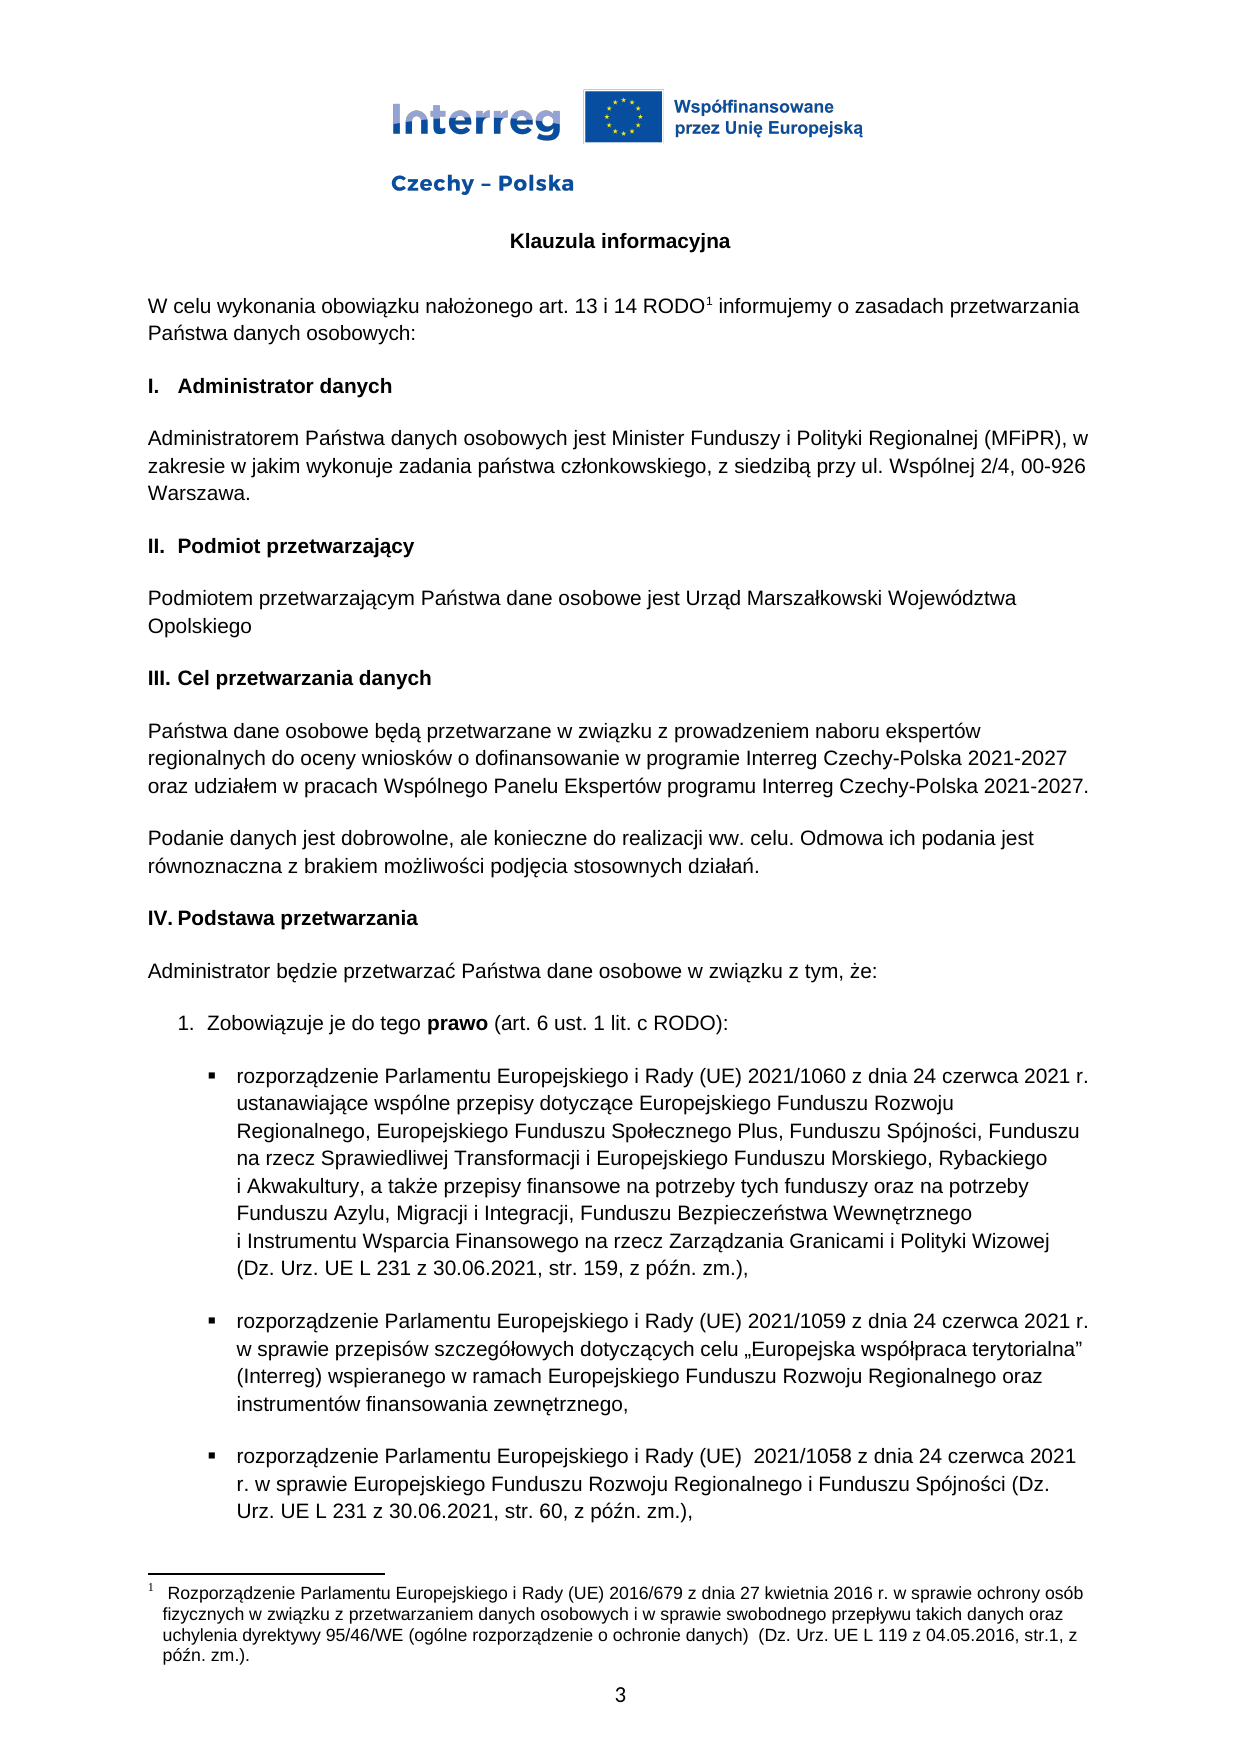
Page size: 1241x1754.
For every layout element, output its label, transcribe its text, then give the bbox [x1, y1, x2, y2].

text Państwa dane osobowe będą przetwarzane w związku z prowadzeniem naboru ekspertów regionalnych do oceny wniosków o dofinansowanie w programie Interreg Czechy-Polska 2021-2027 oraz udziałem w pracach Wspólnego Panelu Ekspertów programu Interreg Czechy-Polska 2021-2027. [148, 719, 1092, 798]
list Podstawa przetwarzania [148, 906, 1092, 930]
text W celu wykonania obowiązku nałożonego art. 13 i 14 RODO informujemy o zasadach przetwarzania Państwa danych osobowych: [148, 294, 1092, 345]
list Cel przetwarzania danych [148, 666, 1092, 690]
text Podanie danych jest dobrowolne, ale konieczne do realizacji ww. celu. Odmowa ich podania jest równoznaczna z brakiem możliwości podjęcia stosownych działań. [148, 826, 1092, 878]
list Administrator danych [148, 374, 1092, 398]
list rozporządzenie Parlamentu Europejskiego i Rady (UE) 2021/1058 z dnia 24 czerwca 2021 r. w sprawie Europejskiego Funduszu Rozwoju Regionalnego i Funduszu Spójności (Dz. Urz. UE L 231 z 30.06.2021, str. 60, z późn. zm.), [207, 1444, 1092, 1523]
list Podmiot przetwarzający [148, 534, 1092, 558]
list rozporządzenie Parlamentu Europejskiego i Rady (UE) 2021/1060 z dnia 24 czerwca 2021 r. ustanawiające wspólne przepisy dotyczące Europejskiego Funduszu Rozwoju Regionalnego, Europejskiego Funduszu Społecznego Plus, Funduszu Spójności, Funduszu na rzecz Sprawiedliwej Transformacji i Europejskiego Funduszu Morskiego, Rybackiego i Akwakultury, a także przepisy finansowe na potrzeby tych funduszy oraz na potrzeby Funduszu Azylu, Migracji i Integracji, Funduszu Bezpieczeństwa Wewnętrznego i Instrumentu Wsparcia Finansowego na rzecz Zarządzania Granicami i Polityki Wizowej (Dz. Urz. UE L 231 z 30.06.2021, str. 159, z późn. zm.), [207, 1064, 1092, 1280]
text Klauzula informacyjna [148, 229, 1092, 253]
picture [389, 86, 866, 196]
list rozporządzenie Parlamentu Europejskiego i Rady (UE) 2021/1059 z dnia 24 czerwca 2021 r. w sprawie przepisów szczegółowych dotyczących celu „Europejska współpraca terytorialna” (Interreg) wspieranego w ramach Europejskiego Funduszu Rozwoju Regionalnego oraz instrumentów finansowania zewnętrznego, [207, 1309, 1092, 1415]
text Podmiotem przetwarzającym Państwa dane osobowe jest Urząd Marszałkowski Województwa Opolskiego [148, 586, 1092, 638]
text Administrator będzie przetwarzać Państwa dane osobowe w związku z tym, że: [148, 959, 1092, 983]
list Zobowiązuje je do tego prawo (art. 6 ust. 1 lit. c RODO): [177, 1011, 1092, 1035]
text Administratorem Państwa danych osobowych jest Minister Funduszy i Polityki Regionalnej (MFiPR), w zakresie w jakim wykonuje zadania państwa członkowskiego, z siedzibą przy ul. Wspólnej 2/4, 00-926 Warszawa. [148, 426, 1092, 505]
